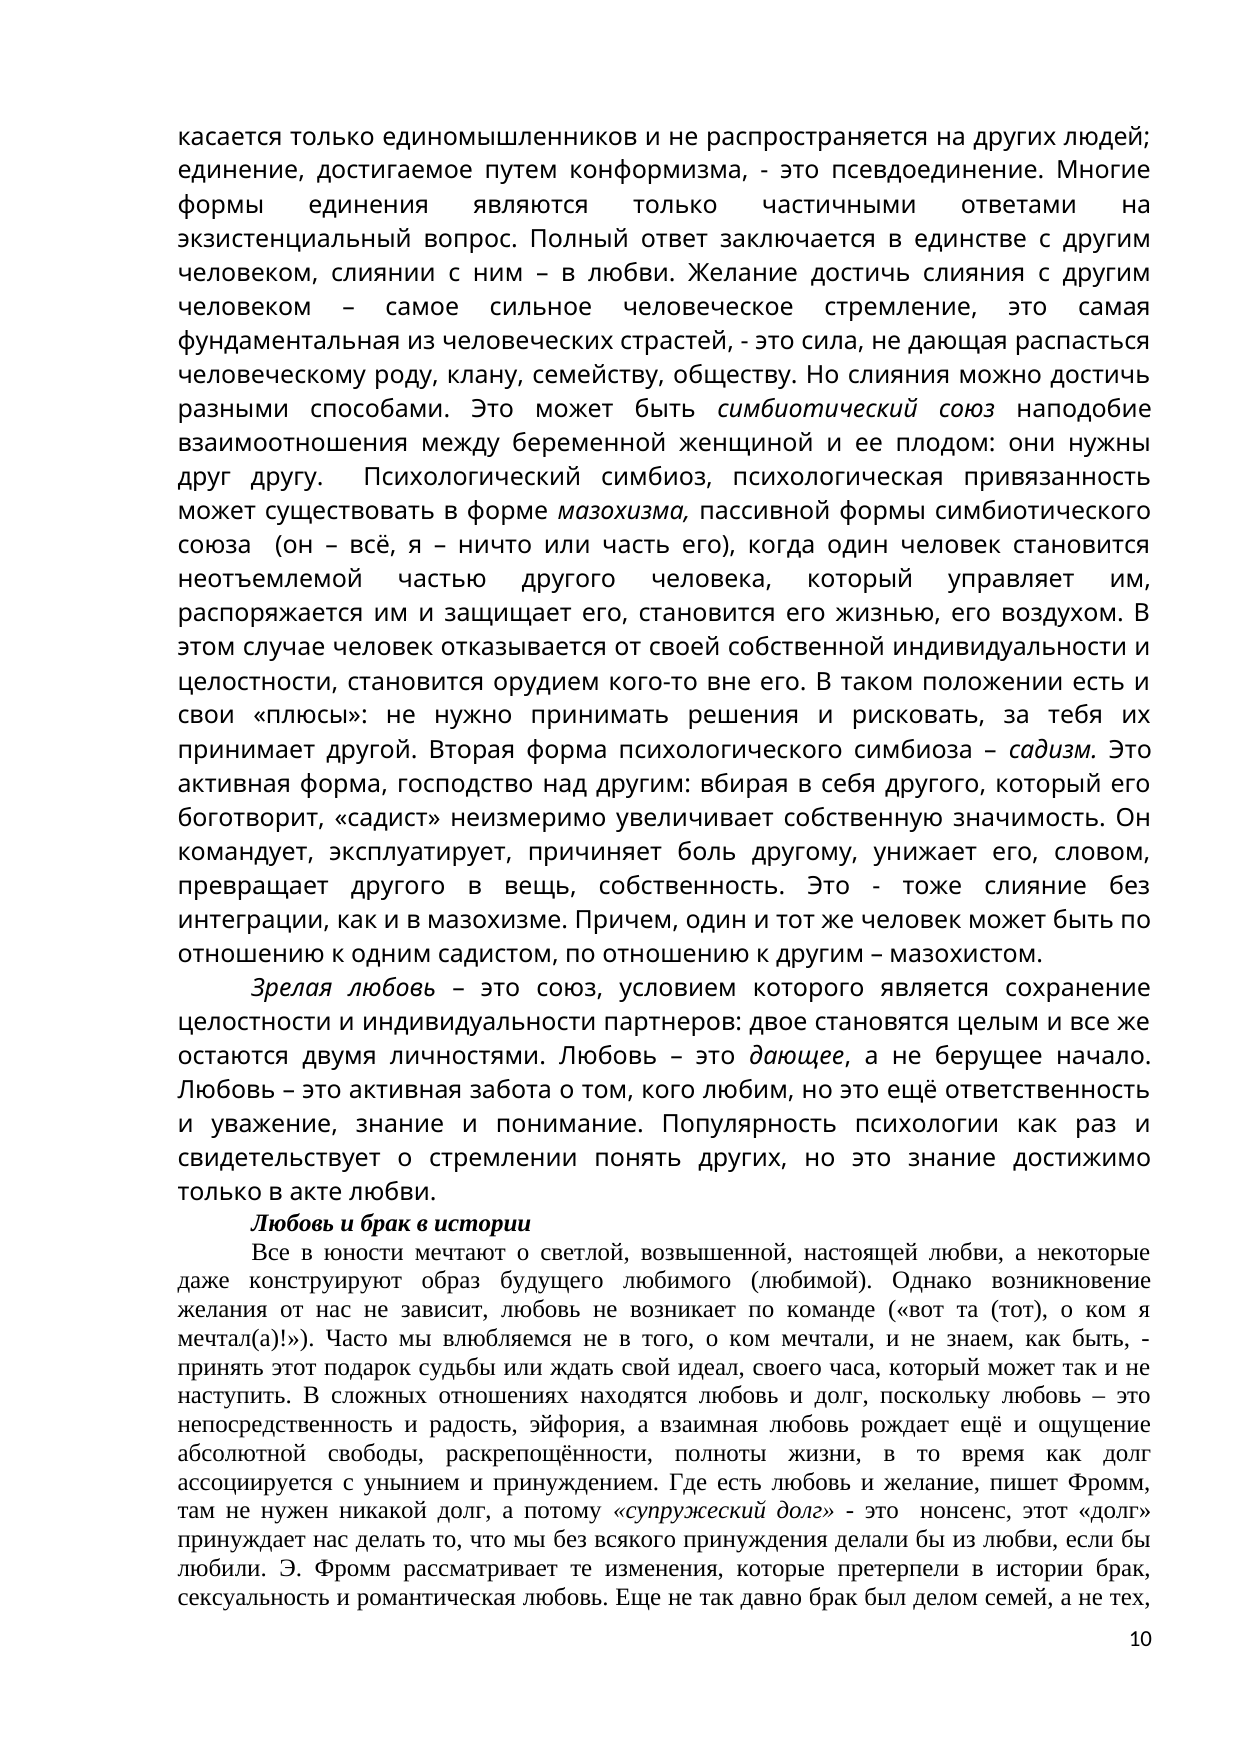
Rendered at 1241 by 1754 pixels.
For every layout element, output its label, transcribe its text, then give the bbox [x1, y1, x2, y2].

text Любовь и брак в истории [177, 1208, 1152, 1237]
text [177, 118, 1152, 970]
text Зрелая любовь – это союз, условием которого является сохранение целостности и индивидуальности партнеров: двое становятся целым и все же остаются двумя личностями. Любовь – это дающее, а не берущее начало. Любовь – это активная забота о том, кого любим, но это ещё ответственность и уважение, знание и понимание. Популярность психологии как раз и свидетельствует о стремлении понять других, но это знание достижимо только в акте любви. [177, 970, 1152, 1208]
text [177, 1237, 1152, 1611]
